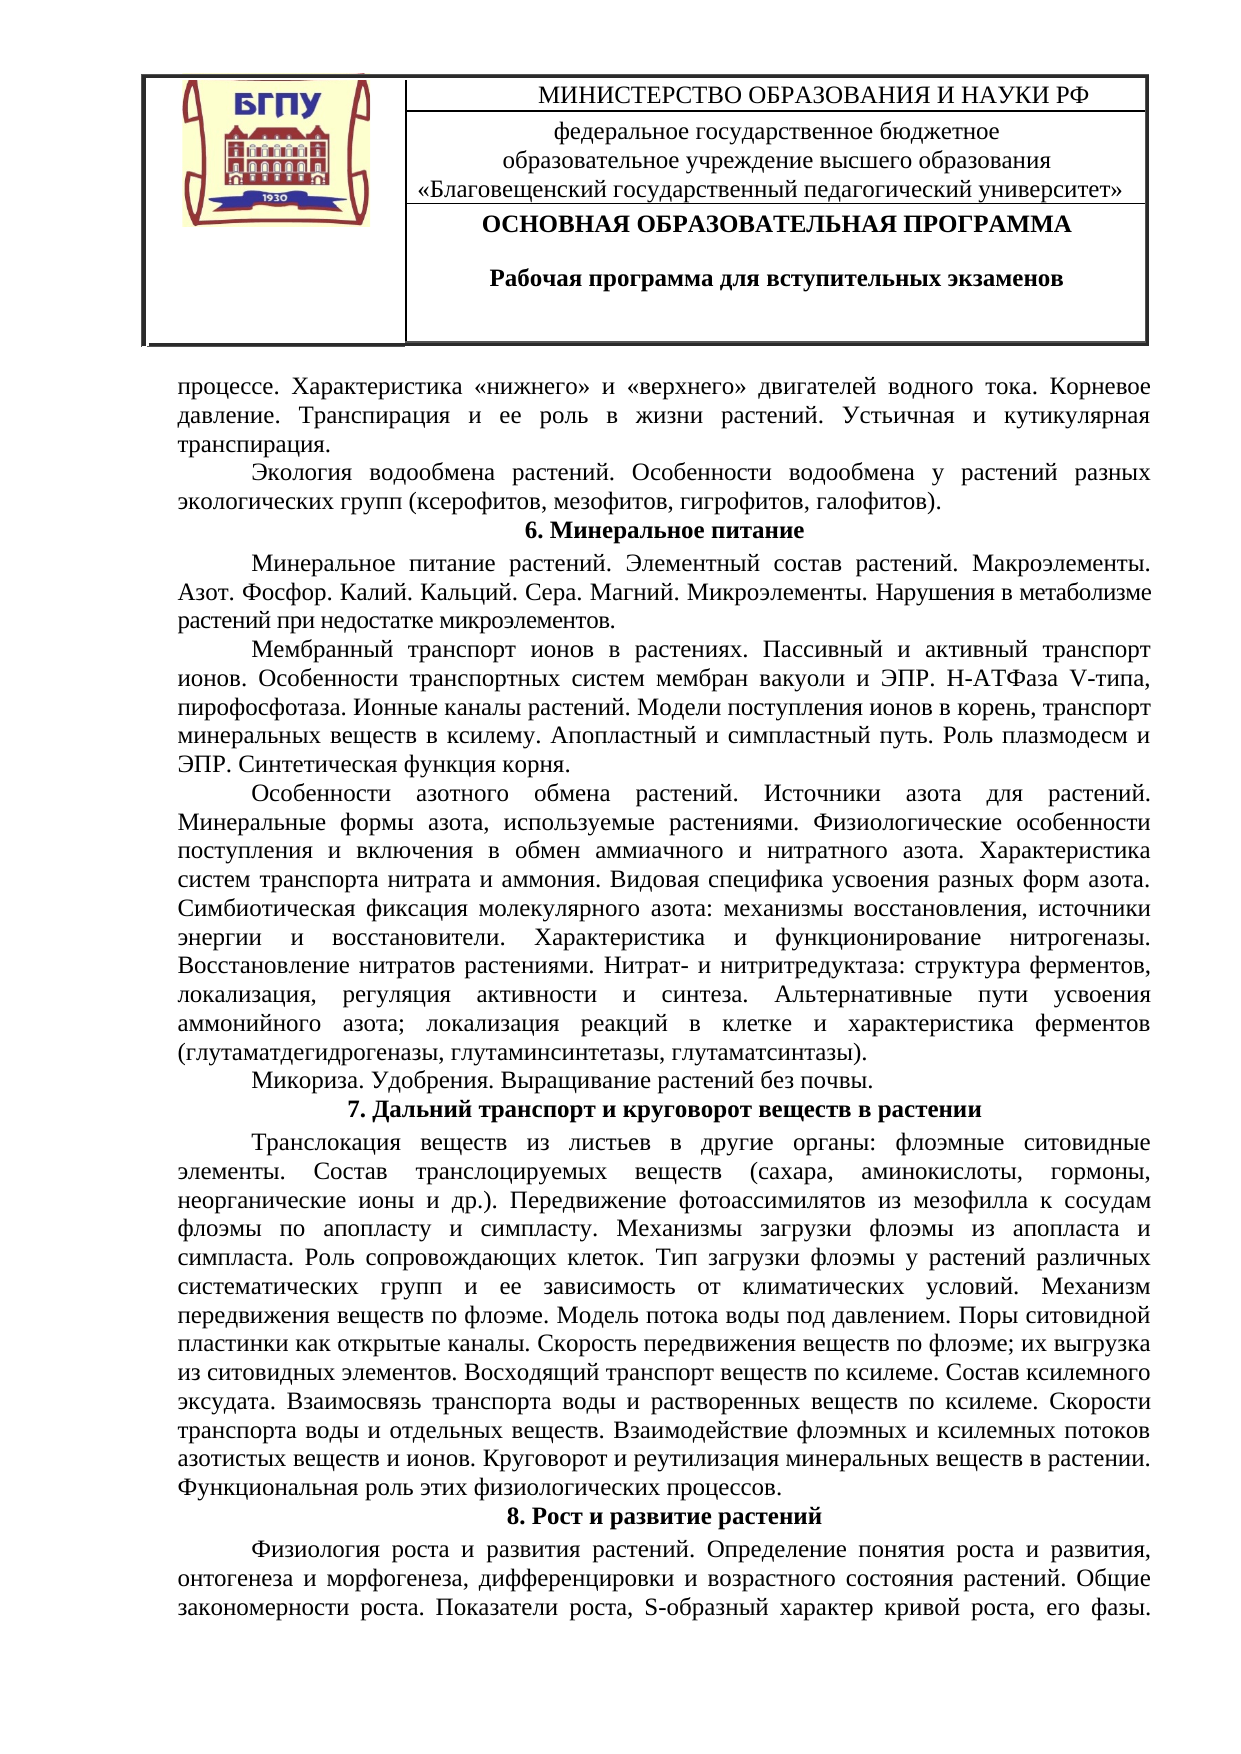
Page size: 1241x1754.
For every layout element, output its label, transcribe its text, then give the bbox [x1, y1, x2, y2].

text Особенности азотного обмена растений. Источники азота для растений. Минеральные формы азота, используемые растениями. Физиологические особенности поступления и включения в обмен аммиачного и нитратного азота. Характеристика систем транспорта нитрата и аммония. Видовая специфика усвоения разных форм азота. Симбиотическая фиксация молекулярного азота: механизмы восстановления, источники энергии и восстановители. Характеристика и функционирование нитрогеназы. Восстановление нитратов растениями. Нитрат- и нитритредуктаза: структура ферментов, локализация, регуляция активности и синтеза. Альтернативные пути усвоения аммонийного азота; локализация реакций в клетке и характеристика ферментов (глутаматдегидрогеназы, глутаминсинтетазы, глутаматсинтазы). [177, 778, 1152, 1066]
text Транслокация веществ из листьев в другие органы: флоэмные ситовидные элементы. Состав транслоцируемых веществ (сахара, аминокислоты, гормоны, неорганические ионы и др.). Передвижение фотоассимилятов из мезофилла к сосудам флоэмы по апопласту и симпласту. Механизмы загрузки флоэмы из апопласта и симпласта. Роль сопровождающих клеток. Тип загрузки флоэмы у растений различных систематических групп и ее зависимость от климатических условий. Механизм передвижения веществ по флоэме. Модель потока воды под давлением. Поры ситовидной пластинки как открытые каналы. Скорость передвижения веществ по флоэме; их выгрузка из ситовидных элементов. Восходящий транспорт веществ по ксилеме. Состав ксилемного эксудата. Взаимосвязь транспорта воды и растворенных веществ по ксилеме. Скорости транспорта воды и отдельных веществ. Взаимодействие флоэмных и ксилемных потоков азотистых веществ и ионов. Круговорот и реутилизация минеральных веществ в растении. Функциональная роль этих физиологических процессов. [177, 1127, 1152, 1501]
text Минеpальное питание pастений. Элементный состав растений. Макpоэлементы. Азот. Фосфор. Калий. Кальций. Сера. Магний. Микpоэлементы. Нарушения в метаболизме растений при недостатке микроэлементов. [177, 548, 1152, 634]
text 8. Рост и развитие растений [177, 1501, 1152, 1530]
text Экология водообмена растений. Особенности водообмена у растений разных экологических групп (ксерофитов, мезофитов, гигрофитов, галофитов). [177, 457, 1152, 515]
text 6. Минеральное питание [177, 515, 1152, 544]
text Микориза. Удобрения. Выращивание растений без почвы. [177, 1066, 1152, 1094]
text Мембpанный тpанспоpт ионов в pастениях. Пассивный и активный транспорт ионов. Особенности транспортных систем мембран вакуоли и ЭПР. Н-АТФаза V-типа, пирофосфотаза. Ионные каналы растений. Модели поступления ионов в корень, транспорт минеральных веществ в ксилему. Апопластный и симпластный путь. Роль плазмодесм и ЭПР. Синтетическая функция корня. [177, 634, 1152, 778]
picture [182, 80, 370, 227]
text 7. Дальний транспорт и круговорот веществ в растении [177, 1094, 1152, 1123]
